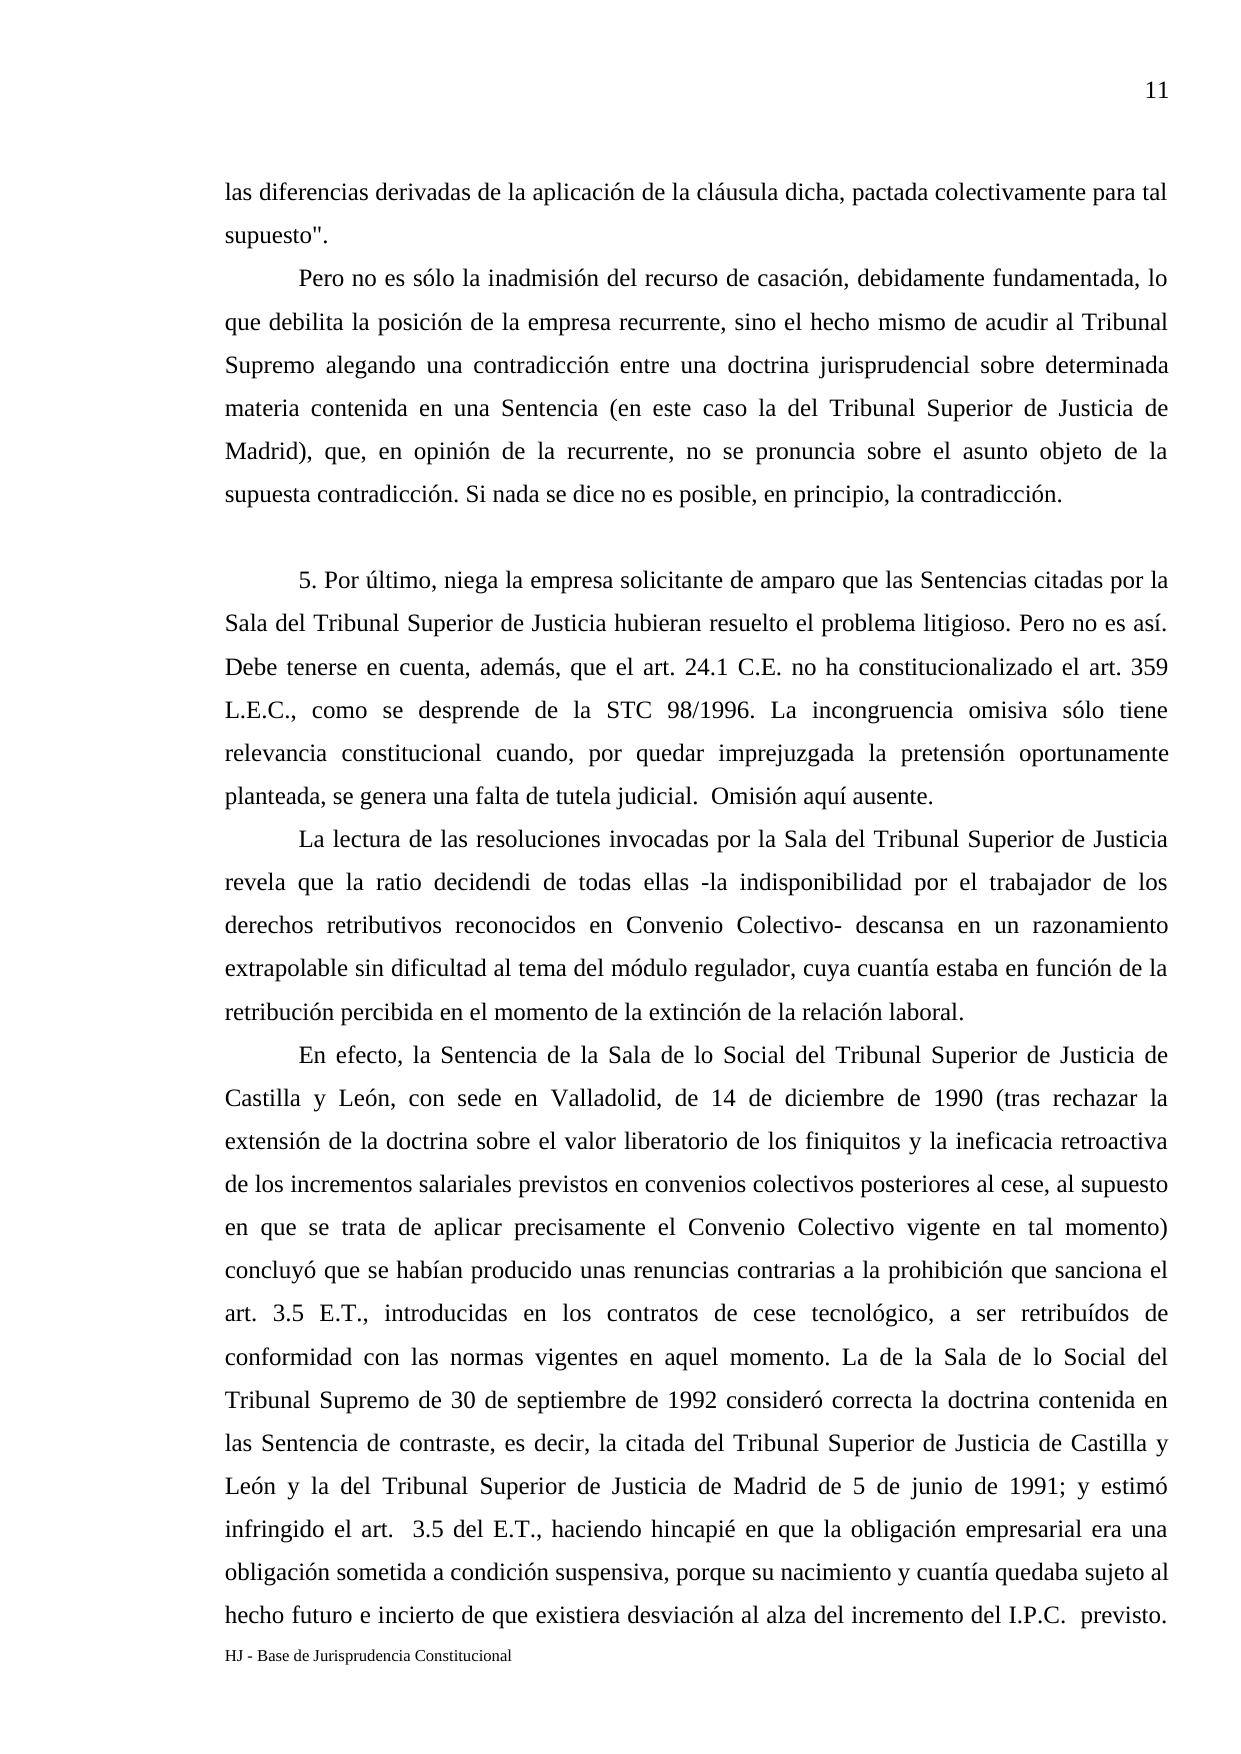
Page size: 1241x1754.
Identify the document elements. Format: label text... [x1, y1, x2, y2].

text La lectura de las resoluciones invocadas por la Sala del Tribunal Superior de Justicia revela que la ratio decidendi de todas ellas -la indisponibilidad por el trabajador de los derechos retributivos reconocidos en Convenio Colectivo- descansa en un razonamiento extrapolable sin dificultad al tema del módulo regulador, cuya cuantía estaba en función de la retribución percibida en el momento de la extinción de la relación laboral. [224, 824, 1169, 1025]
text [224, 177, 1169, 249]
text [224, 1040, 1169, 1629]
text 5. Por último, niega la empresa solicitante de amparo que las Sentencias citadas por la Sala del Tribunal Superior de Justicia hubieran resuelto el problema litigioso. Pero no es así. Debe tenerse en cuenta, además, que el art. 24.1 C.E. no ha constitucionalizado el art. 359 L.E.C., como se desprende de la STC 98/1996. La incongruencia omisiva sólo tiene relevancia constitucional cuando, por quedar imprejuzgada la pretensión oportunamente planteada, se genera una falta de tutela judicial. Omisión aquí ausente. [224, 565, 1169, 810]
text Pero no es sólo la inadmisión del recurso de casación, debidamente fundamentada, lo que debilita la posición de la empresa recurrente, sino el hecho mismo de acudir al Tribunal Supremo alegando una contradicción entre una doctrina jurisprudencial sobre determinada materia contenida en una Sentencia (en este caso la del Tribunal Superior de Justicia de Madrid), que, en opinión de la recurrente, no se pronuncia sobre el asunto objeto de la supuesta contradicción. Si nada se dice no es posible, en principio, la contradicción. [224, 263, 1169, 508]
